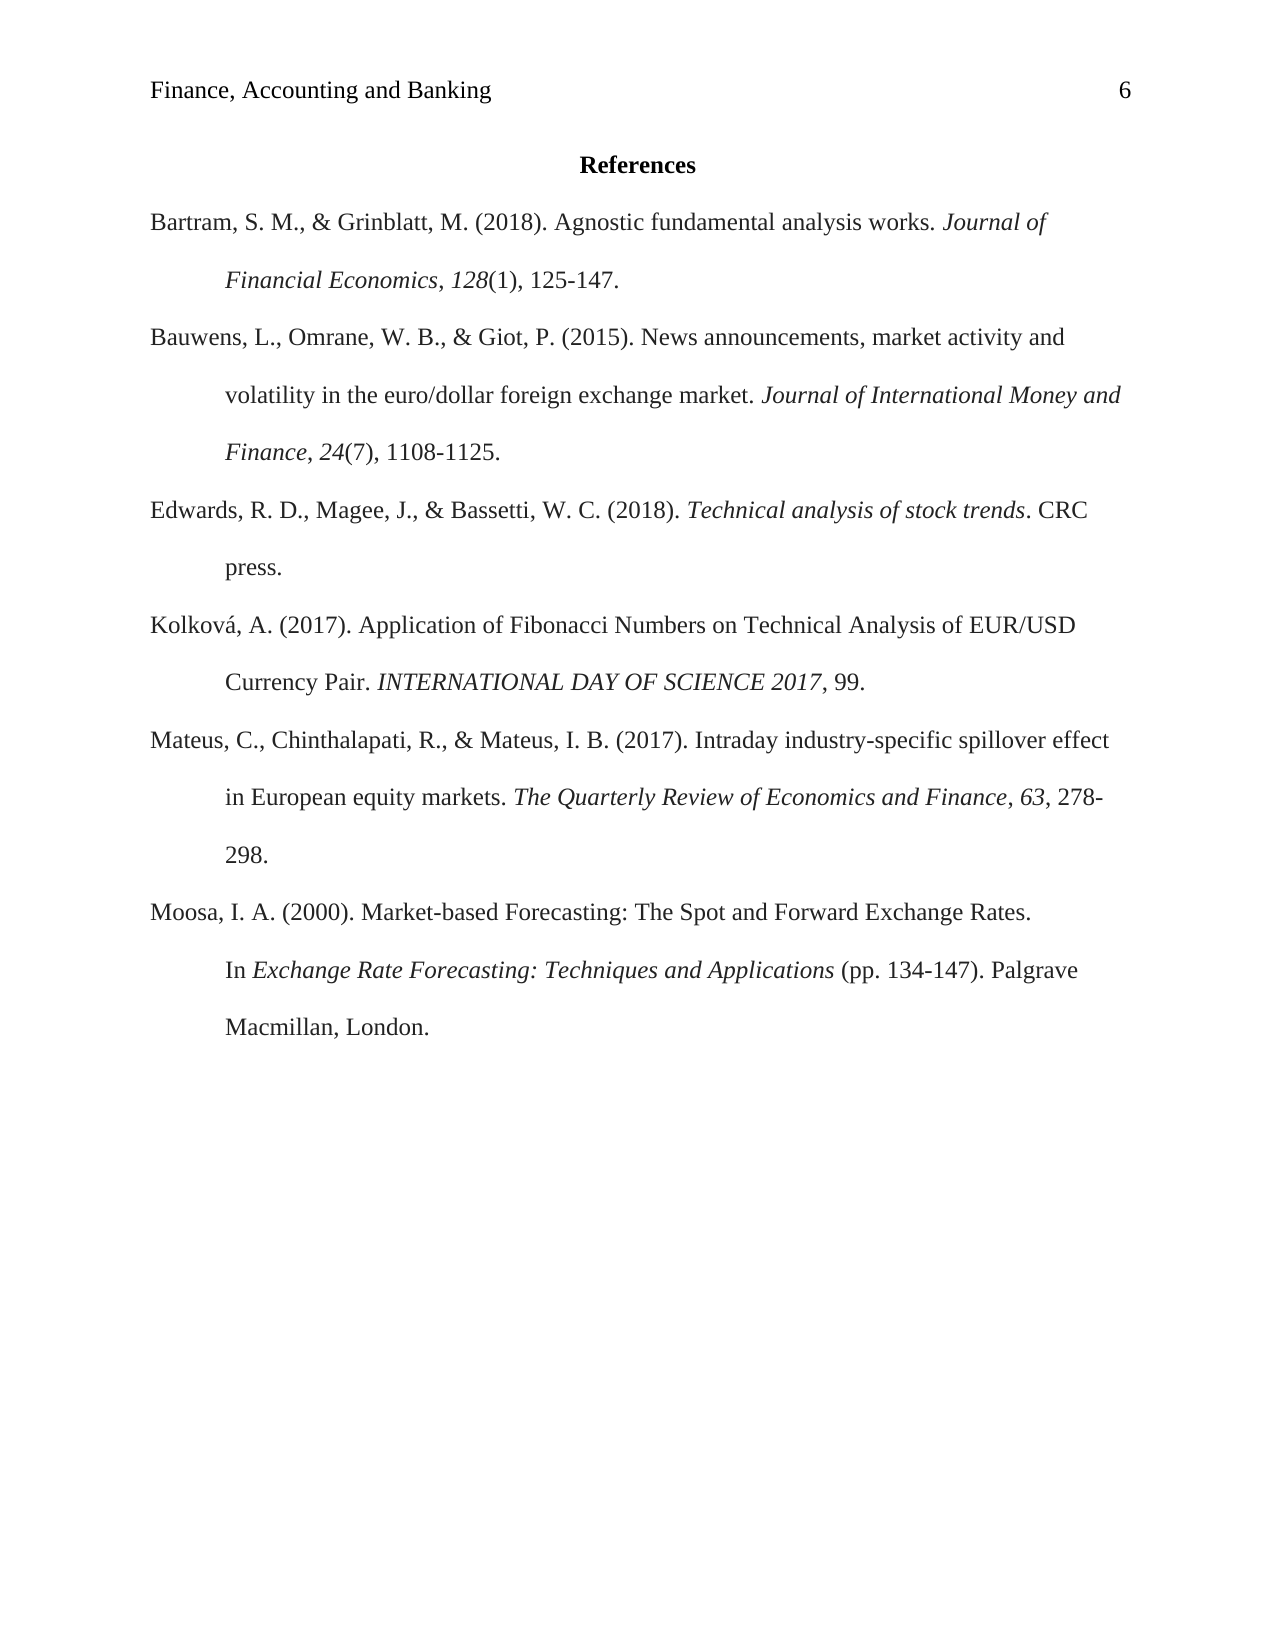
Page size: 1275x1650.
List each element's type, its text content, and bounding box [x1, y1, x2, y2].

text Kolková, A. (2017). Application of Fibonacci Numbers on Technical Analysis of EUR/USD Currency Pair. INTERNATIONAL DAY OF SCIENCE 2017, 99. [150, 610, 1125, 696]
text Moosa, I. A. (2000). Market-based Forecasting: The Spot and Forward Exchange Rates. In Exchange Rate Forecasting: Techniques and Applications (pp. 134-147). Palgrave Macmillan, London. [150, 897, 1125, 1041]
text References [150, 150, 1125, 179]
text Edwards, R. D., Magee, J., & Bassetti, W. C. (2018). Technical analysis of stock trends. CRC press. [150, 495, 1125, 581]
text Bauwens, L., Omrane, W. B., & Giot, P. (2015). News announcements, market activity and volatility in the euro/dollar foreign exchange market. Journal of International Money and Finance, 24(7), 1108-1125. [150, 322, 1125, 466]
text Mateus, C., Chinthalapati, R., & Mateus, I. B. (2017). Intraday industry-specific spillover effect in European equity markets. The Quarterly Review of Economics and Finance, 63, 278-298. [150, 725, 1125, 869]
text Bartram, S. M., & Grinblatt, M. (2018). Agnostic fundamental analysis works. Journal of Financial Economics, 128(1), 125-147. [150, 207, 1125, 294]
